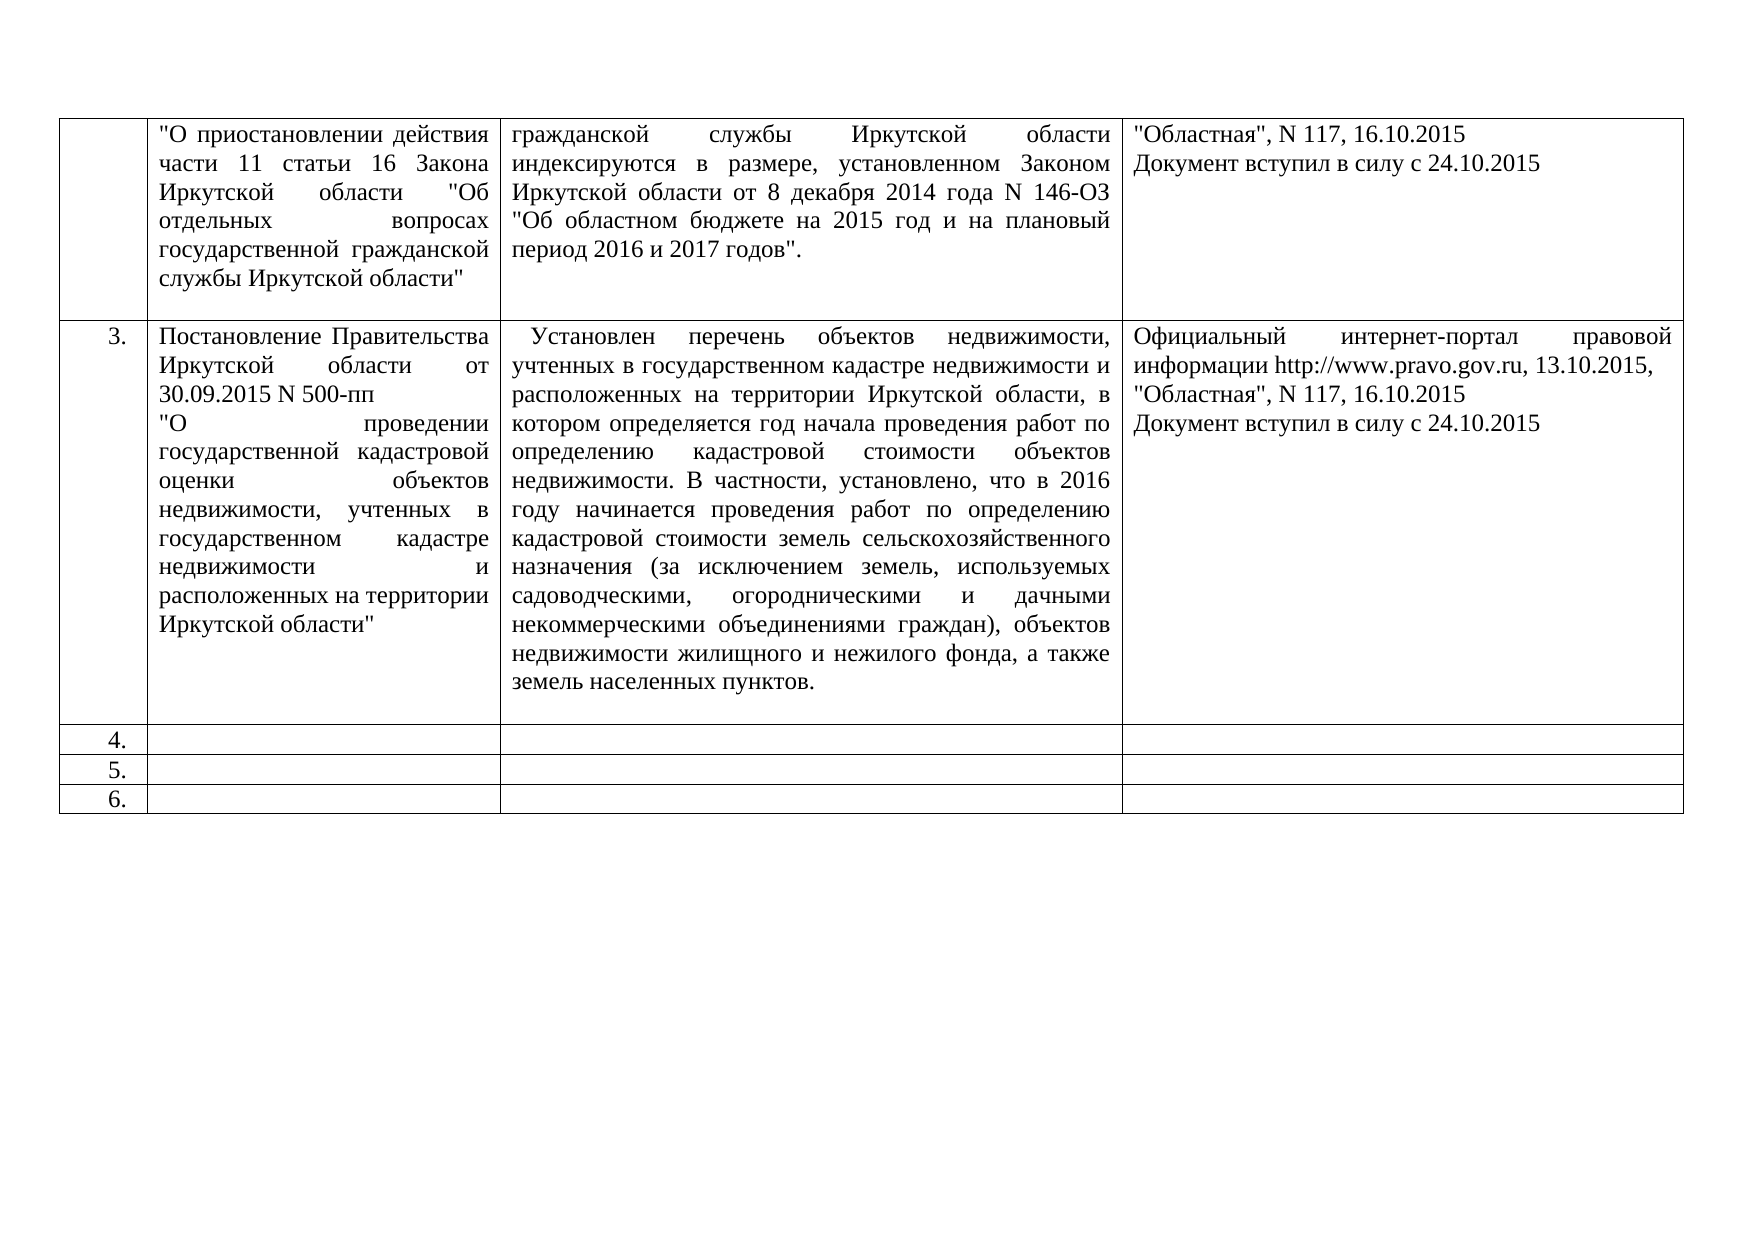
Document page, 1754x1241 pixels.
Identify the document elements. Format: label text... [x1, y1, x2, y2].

table_cell [1123, 785, 1683, 813]
table_cell [148, 725, 500, 754]
table_cell [1123, 755, 1683, 783]
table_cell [501, 119, 1122, 320]
table_cell [60, 725, 147, 754]
table_cell [501, 785, 1122, 813]
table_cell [1123, 119, 1683, 320]
table_cell [60, 785, 147, 813]
table_cell [148, 785, 500, 813]
table_cell [60, 755, 147, 783]
table_cell [1123, 725, 1683, 754]
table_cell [148, 119, 500, 320]
table_cell [60, 119, 147, 320]
table_cell Установлен перечень объектов недвижимости, учтенных в государственном кадастре недвижимости и расположенных на территории Иркутской области, в котором определяется год начала проведения работ по определению кадастровой стоимости объектов недвижимости. В частности, установлено, что в 2016 году начинается проведения работ по определению кадастровой стоимости земель сельскохозяйственного назначения (за исключением земель, используемых садоводческими, огородническими и дачными некоммерческими объединениями граждан), объектов недвижимости жилищного и нежилого фонда, а также земель населенных пунктов. [501, 321, 1122, 724]
table_cell Постановление Правительства Иркутской области от 30.09.2015 N 500-пп "О проведении государственной кадастровой оценки объектов недвижимости, учтенных в государственном кадастре недвижимости и расположенных на территории Иркутской области" [148, 321, 500, 724]
table_cell [148, 755, 500, 783]
table_cell [501, 725, 1122, 754]
table_cell [501, 755, 1122, 783]
table_cell [60, 321, 147, 724]
